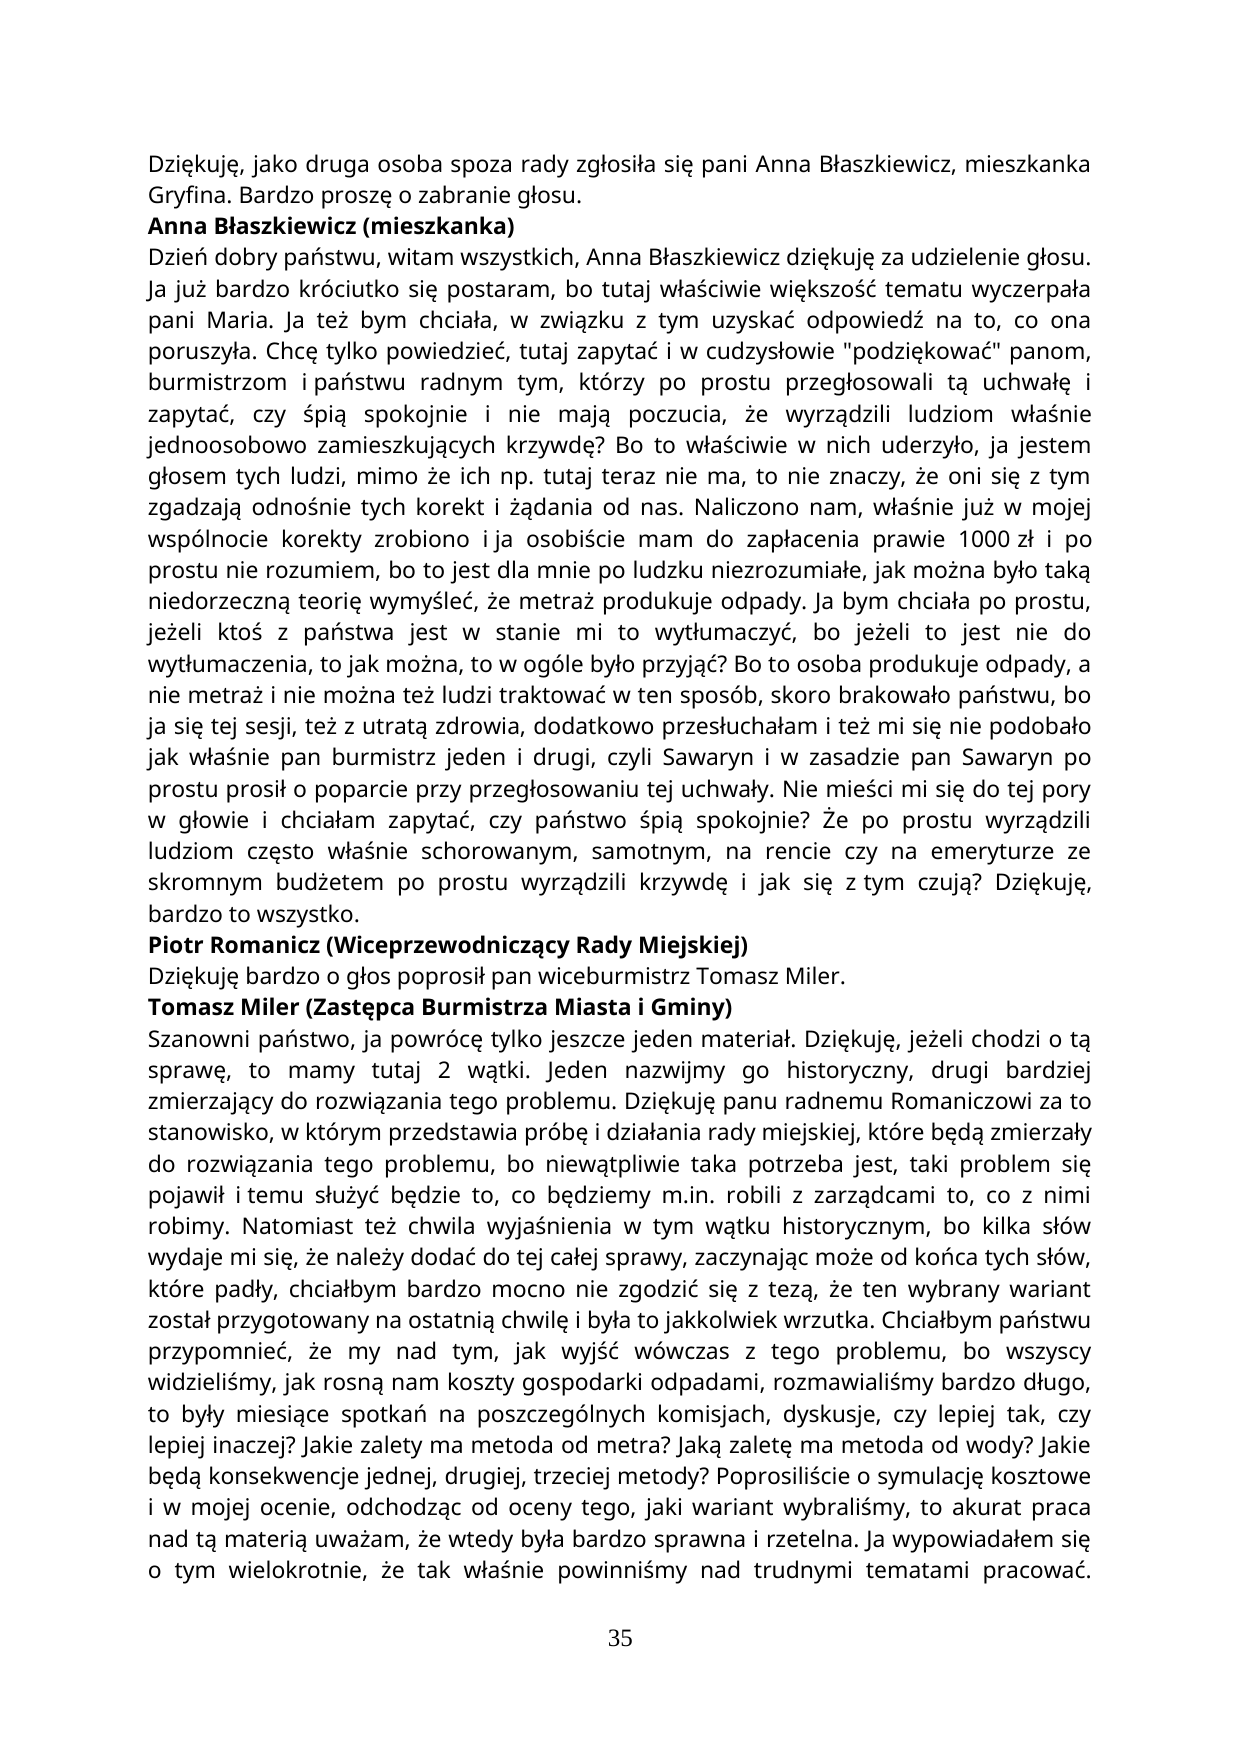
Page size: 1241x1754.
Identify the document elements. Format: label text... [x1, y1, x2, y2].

text Anna Błaszkiewicz (mieszkanka) [148, 210, 1093, 241]
text Dzień dobry państwu, witam wszystkich, Anna Błaszkiewicz dziękuję za udzielenie głosu. Ja już bardzo króciutko się postaram, bo tutaj właściwie większość tematu wyczerpała pani Maria. Ja też bym chciała, w związku z tym uzyskać odpowiedź na to, co ona poruszyła. Chcę tylko powiedzieć, tutaj zapytać i w cudzysłowie "podziękować" panom, burmistrzom i państwu radnym tym, którzy po prostu przegłosowali tą uchwałę i zapytać, czy śpią spokojnie i nie mają poczucia, że wyrządzili ludziom właśnie jednoosobowo zamieszkujących krzywdę? Bo to właściwie w nich uderzyło, ja jestem głosem tych ludzi, mimo że ich np. tutaj teraz nie ma, to nie znaczy, że oni się z tym zgadzają odnośnie tych korekt i żądania od nas. Naliczono nam, właśnie już w mojej wspólnocie korekty zrobiono i ja osobiście mam do zapłacenia prawie 1000 zł i po prostu nie rozumiem, bo to jest dla mnie po ludzku niezrozumiałe, jak można było taką niedorzeczną teorię wymyśleć, że metraż produkuje odpady. Ja bym chciała po prostu, jeżeli ktoś z państwa jest w stanie mi to wytłumaczyć, bo jeżeli to jest nie do wytłumaczenia, to jak można, to w ogóle było przyjąć? Bo to osoba produkuje odpady, a nie metraż i nie można też ludzi traktować w ten sposób, skoro brakowało państwu, bo ja się tej sesji, też z utratą zdrowia, dodatkowo przesłuchałam i też mi się nie podobało jak właśnie pan burmistrz jeden i drugi, czyli Sawaryn i w zasadzie pan Sawaryn po prostu prosił o poparcie przy przegłosowaniu tej uchwały. Nie mieści mi się do tej pory w głowie i chciałam zapytać, czy państwo śpią spokojnie? Że po prostu wyrządzili ludziom często właśnie schorowanym, samotnym, na rencie czy na emeryturze ze skromnym budżetem po prostu wyrządzili krzywdę i jak się z tym czują? Dziękuję, bardzo to wszystko. [148, 241, 1093, 929]
text Dziękuję bardzo o głos poprosił pan wiceburmistrz Tomasz Miler. [148, 960, 1093, 991]
text Piotr Romanicz (Wiceprzewodniczący Rady Miejskiej) [148, 929, 1093, 960]
text Tomasz Miler (Zastępca Burmistrza Miasta i Gminy) [148, 991, 1093, 1023]
text Dziękuję, jako druga osoba spoza rady zgłosiła się pani Anna Błaszkiewicz, mieszkanka Gryfina. Bardzo proszę o zabranie głosu. [148, 148, 1093, 210]
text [148, 1023, 1093, 1585]
